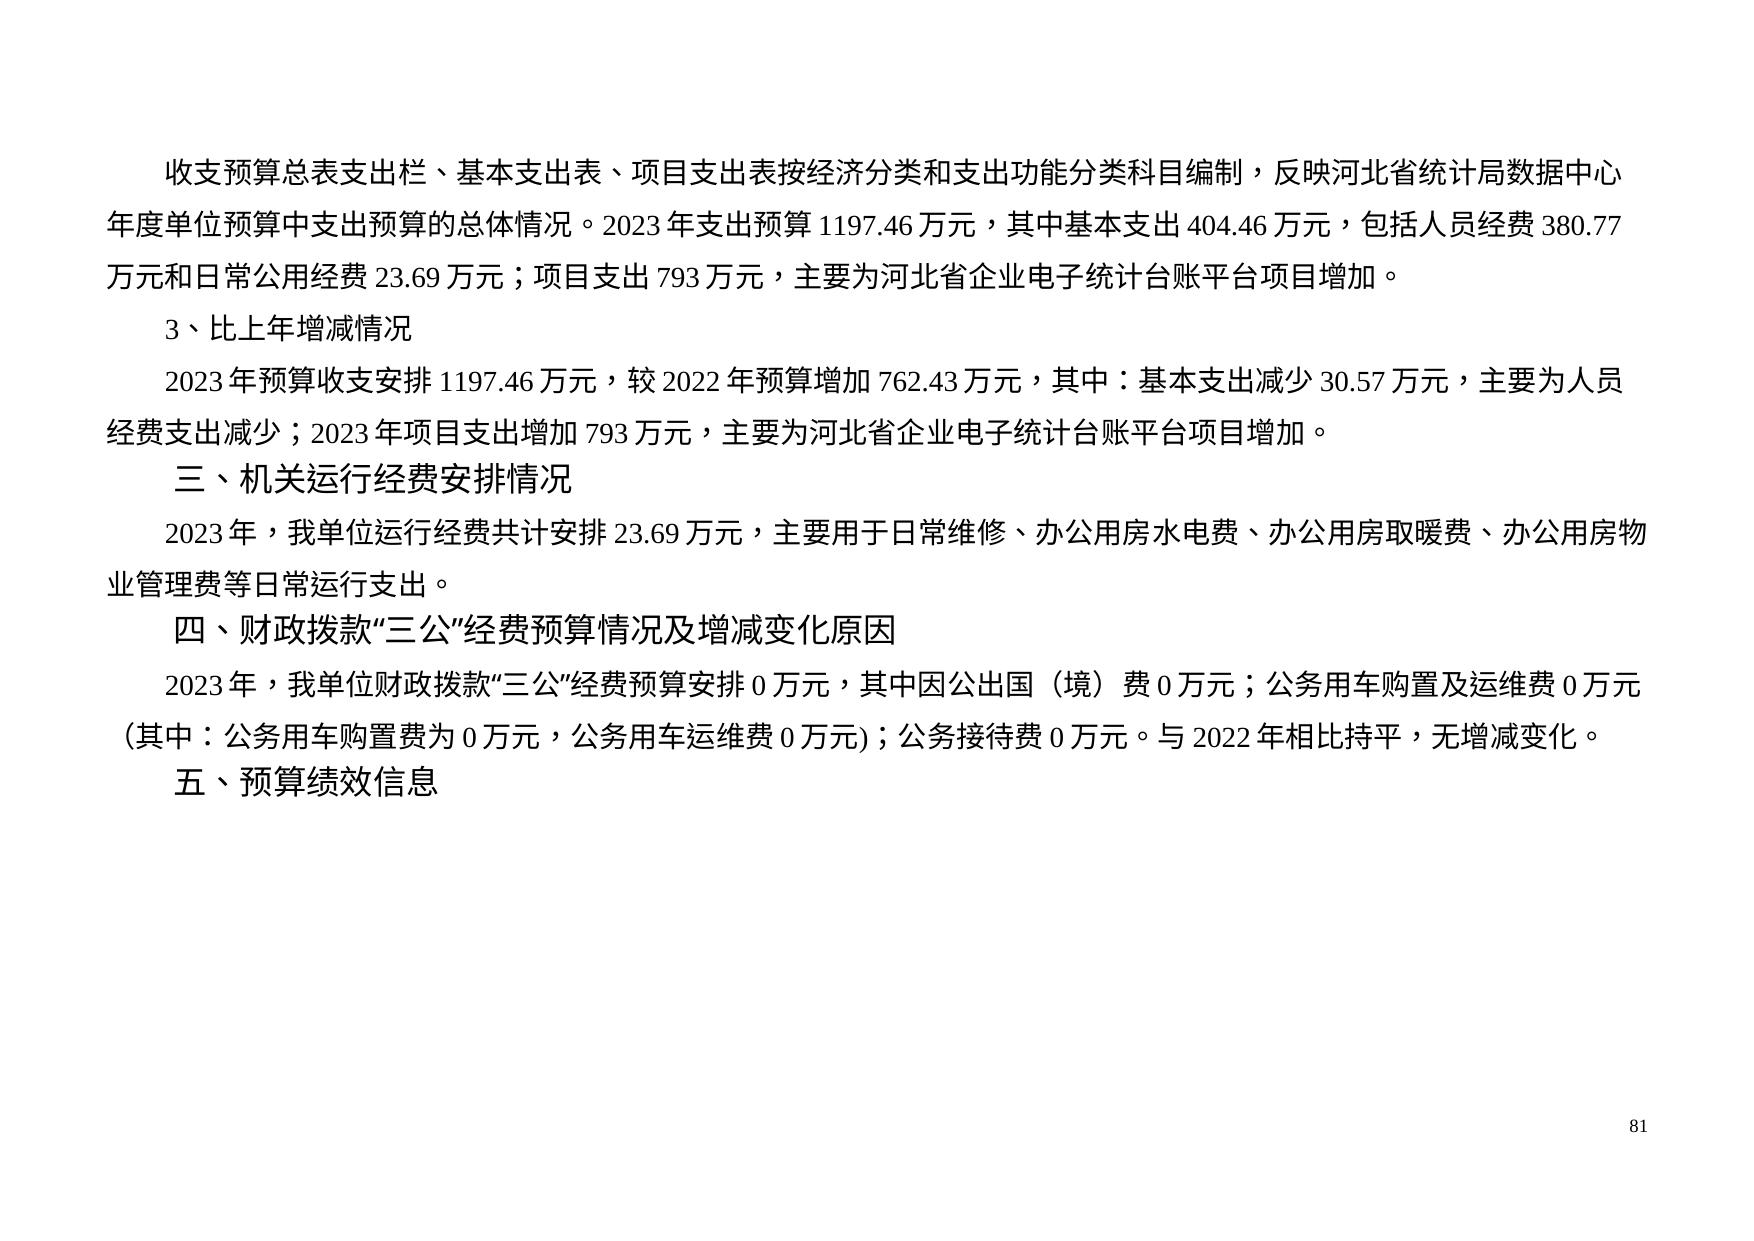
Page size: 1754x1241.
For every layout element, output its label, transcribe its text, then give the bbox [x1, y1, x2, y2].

text 收支预算总表支出栏、基本支出表、项目支出表按经济分类和支出功能分类科目编制，反映河北省统计局数据中心年度单位预算中支出预算的总体情况。2023年支出预算1197.46万元，其中基本支出404.46万元，包括人员经费380.77万元和日常公用经费23.69万元；项目支出793万元，主要为河北省企业电子统计台账平台项目增加。 [106, 142, 1648, 298]
text 三、机关运行经费安排情况 [106, 455, 1648, 501]
text 3、比上年增减情况 [106, 298, 1648, 350]
text 2023年预算收支安排1197.46万元，较2022年预算增加762.43万元，其中：基本支出减少30.57万元，主要为人员经费支出减少；2023年项目支出增加793万元，主要为河北省企业电子统计台账平台项目增加。 [106, 350, 1648, 454]
text 2023年，我单位财政拨款“三公”经费预算安排0万元，其中因公出国（境）费0万元；公务用车购置及运维费0万元（其中：公务用车购置费为0万元，公务用车运维费0万元)；公务接待费0万元。与2022年相比持平，无增减变化。 [106, 653, 1648, 758]
text 2023年，我单位运行经费共计安排23.69万元，主要用于日常维修、办公用房水电费、办公用房取暖费、办公用房物业管理费等日常运行支出。 [106, 502, 1648, 606]
text 四、财政拨款“三公”经费预算情况及增减变化原因 [106, 607, 1648, 652]
text 五、预算绩效信息 [106, 759, 1648, 804]
